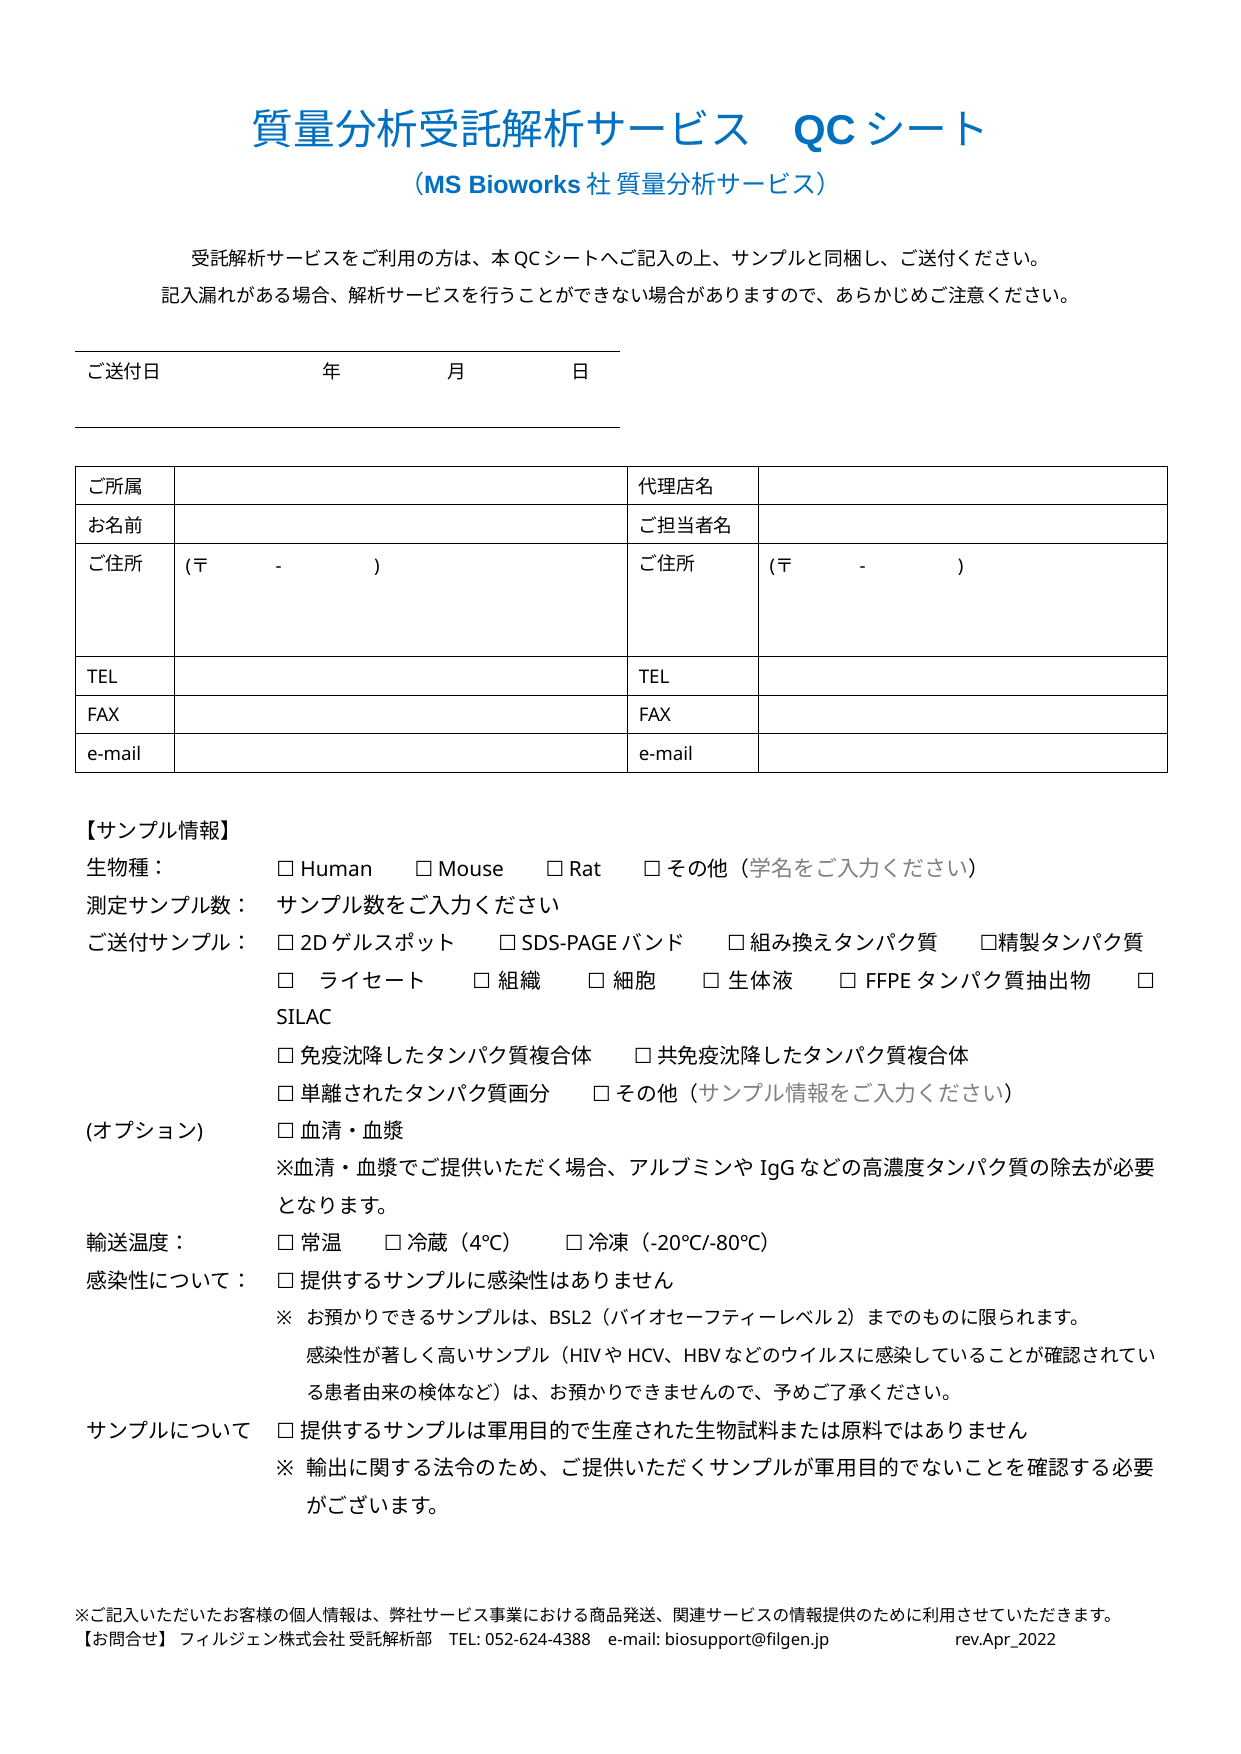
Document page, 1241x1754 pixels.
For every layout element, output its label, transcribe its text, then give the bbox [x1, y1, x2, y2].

table_header 月 [436, 352, 496, 427]
table_cell TEL [76, 657, 174, 695]
table_header 年 [311, 352, 371, 427]
table_cell (〒- ) [175, 544, 627, 656]
table_cell ご担当者名 [628, 505, 758, 543]
table_cell e-mail [76, 734, 174, 772]
table_cell お名前 [76, 505, 174, 543]
table_cell 提供するサンプルに感染性はありません お預かりできるサンプルは、BSL2（バイオセーフティーレベル2）までのものに限られます。 感染性が著しく高いサンプル（HIVやHCV、HBVなどのウイルスに感染していることが確認されている患者由来の検体など）は、お預かりできませんので、予めご了承ください。 [265, 1260, 1168, 1410]
table_cell 常温 冷蔵（4℃） 冷凍（-20℃/-80℃） [265, 1223, 1168, 1260]
text 記入漏れがある場合、解析サービスを行うことができない場合がありますので、あらかじめご注意ください。 [75, 276, 1165, 313]
table_cell e-mail [628, 734, 758, 772]
table_cell 提供するサンプルは軍用目的で生産された生物試料または原料ではありません 輸出に関する法令のため、ご提供いただくサンプルが軍用目的でないことを確認する必要がございます。 [265, 1410, 1168, 1523]
table_cell 測定サンプル数： [75, 885, 265, 923]
table_cell (〒- ) [759, 544, 1167, 656]
table_cell ご住所 [76, 544, 174, 656]
table_header 日 [560, 352, 620, 427]
table_cell 感染性について： [75, 1260, 265, 1410]
table_cell 血清・血漿 ※血清・血漿でご提供いただく場合、アルブミンやIgGなどの高濃度タンパク質の除去が必要となります。 [265, 1110, 1168, 1223]
table_cell 輸送温度： [75, 1223, 265, 1260]
table_cell FAX [628, 696, 758, 733]
table_cell ご住所 [628, 544, 758, 656]
text 質量分析受託解析サービス QCシート [75, 88, 1165, 163]
table_cell (オプション) [75, 1110, 265, 1223]
table_header Human Mouse Rat その他（） [265, 848, 1168, 885]
table_cell サンプルについて [75, 1410, 265, 1523]
table_header ご所属 [76, 467, 174, 504]
table_cell ご送付サンプル： [75, 923, 265, 1110]
table_header 生物種： [75, 848, 265, 885]
text 【サンプル情報】 [75, 810, 1165, 848]
table_header 代理店名 [628, 467, 758, 504]
table_cell FAX [76, 696, 174, 733]
text （MS Bioworks社 質量分析サービス） [75, 163, 1165, 201]
table_cell 2Dゲルスポット SDS-PAGEバンド 組み換えタンパク質 精製タンパク質 ライセート 組織 細胞 生体液 FFPEタンパク質抽出物 SILAC 免疫沈降したタンパク質複合体 共免疫沈降したタンパク質複合体 単離されたタンパク質画分 その他（） [265, 923, 1168, 1110]
table_header ご送付日 [75, 352, 187, 427]
text 受託解析サービスをご利用の方は、本QCシートへご記入の上、サンプルと同梱し、ご送付ください。 [75, 238, 1165, 276]
table_cell TEL [628, 657, 758, 695]
